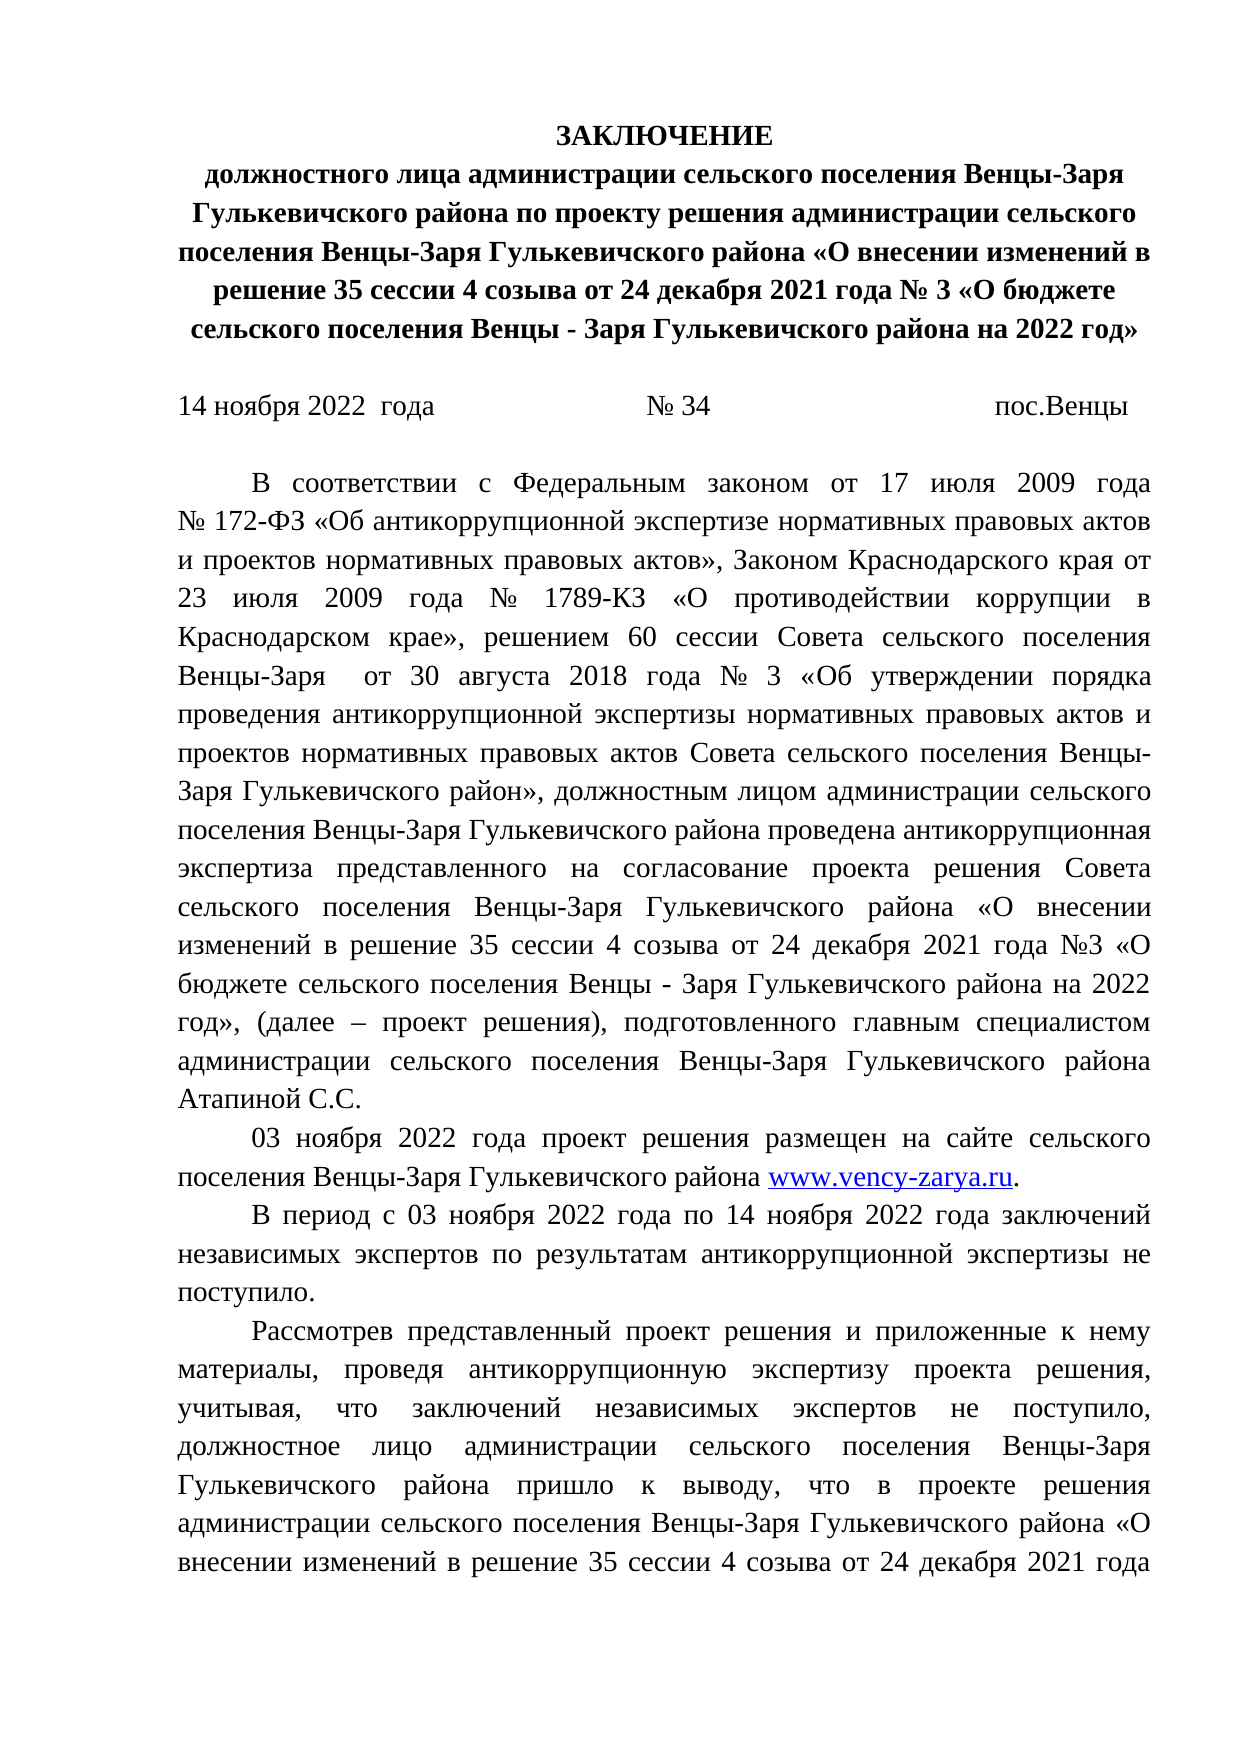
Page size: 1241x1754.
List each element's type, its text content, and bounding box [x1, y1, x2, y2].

text 03 ноября 2022 года проект решения размещен на сайте сельского поселения Венцы-Заря Гулькевичского района www.vency-zarya.ru. [177, 1120, 1152, 1192]
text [177, 1313, 1152, 1578]
text ЗАКЛЮЧЕНИЕ [177, 118, 1152, 152]
text В период с 03 ноября 2022 года по 14 ноября 2022 года заключений независимых экспертов по результатам антикоррупционной экспертизы не поступило. [177, 1197, 1152, 1308]
text должностного лица администрации сельского поселения Венцы-Заря Гулькевичского района по проекту решения администрации сельского поселения Венцы-Заря Гулькевичского района «О внесении изменений в решение 35 сессии 4 созыва от 24 декабря 2021 года № 3 «О бюджете сельского поселения Венцы - Заря Гулькевичского района на 2022 год» [177, 157, 1152, 344]
text 14 ноября 2022 года № 34 пос.Венцы [177, 388, 1152, 421]
text В соответствии с Федеральным законом от 17 июля 2009 года № 172-ФЗ «Об антикоррупционной экспертизе нормативных правовых актов и проектов нормативных правовых актов», Законом Краснодарского края от 23 июля 2009 года № 1789-КЗ «О противодействии коррупции в Краснодарском крае», решением 60 сессии Совета сельского поселения Венцы-Заря от 30 августа 2018 года № 3 «Об утверждении порядка проведения антикоррупционной экспертизы нормативных правовых актов и проектов нормативных правовых актов Совета сельского поселения Венцы-Заря Гулькевичского район», должностным лицом администрации сельского поселения Венцы-Заря Гулькевичского района проведена антикоррупционная экспертиза представленного на согласование проекта решения Совета сельского поселения Венцы-Заря Гулькевичского района «О внесении изменений в решение 35 сессии 4 созыва от 24 декабря 2021 года №3 «О бюджете сельского поселения Венцы - Заря Гулькевичского района на 2022 год», (далее – проект решения), подготовленного главным специалистом администрации сельского поселения Венцы-Заря Гулькевичского района Атапиной С.С. [177, 465, 1152, 1115]
